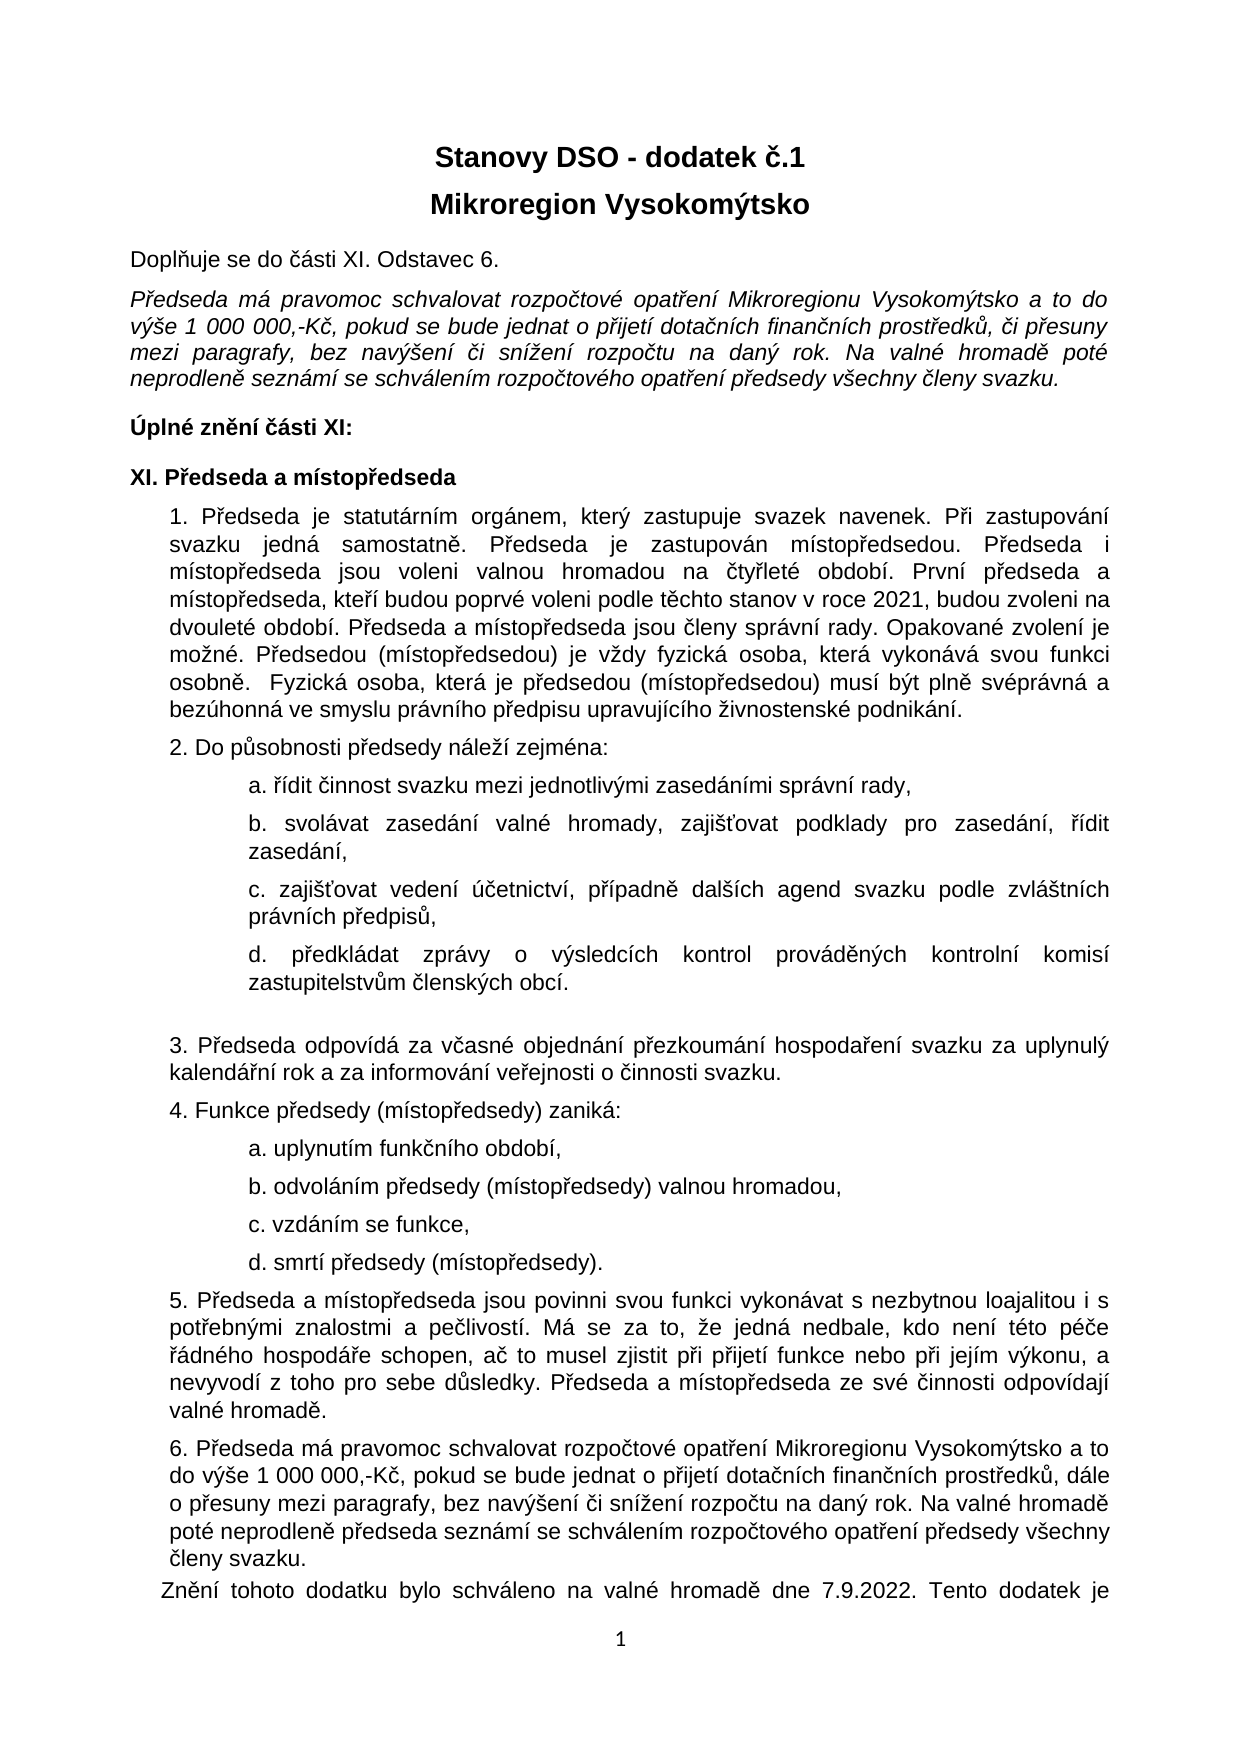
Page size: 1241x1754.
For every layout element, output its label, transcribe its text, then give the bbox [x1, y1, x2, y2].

text a. uplynutím funkčního období, [248, 1134, 1110, 1162]
text 3. Předseda odpovídá za včasné objednání přezkoumání hospodaření svazku za uplynulý kalendářní rok a za informování veřejnosti o činnosti svazku. [169, 1031, 1110, 1086]
text d. předkládat zprávy o výsledcích kontrol prováděných kontrolní komisí zastupitelstvům členských obcí. [248, 941, 1110, 996]
text c. vzdáním se funkce, [248, 1210, 1110, 1238]
text 1. Předseda je statutárním orgánem, který zastupuje svazek navenek. Při zastupování svazku jedná samostatně. Předseda je zastupován místopředsedou. Předseda i místopředseda jsou voleni valnou hromadou na čtyřleté období. První předseda a místopředseda, kteří budou poprvé voleni podle těchto stanov v roce 2021, budou zvoleni na dvouleté období. Předseda a místopředseda jsou členy správní rady. Opakované zvolení je možné. Předsedou (místopředsedou) je vždy fyzická osoba, která vykonává svou funkci osobně. Fyzická osoba, která je předsedou (místopředsedou) musí být plně svéprávná a bezúhonná ve smyslu právního předpisu upravujícího živnostenské podnikání. [169, 502, 1110, 723]
text a. řídit činnost svazku mezi jednotlivými zasedáními správní rady, [248, 771, 1110, 799]
text XI. Předseda a místopředseda [130, 460, 1110, 492]
text 5. Předseda a místopředseda jsou povinni svou funkci vykonávat s nezbytnou loajalitou i s potřebnými znalostmi a pečlivostí. Má se za to, že jedná nedbale, kdo není této péče řádného hospodáře schopen, ač to musel zjistit při přijetí funkce nebo při jejím výkonu, a nevyvodí z toho pro sebe důsledky. Předseda a místopředseda ze své činnosti odpovídají valné hromadě. [169, 1286, 1110, 1424]
text 6. Předseda má pravomoc schvalovat rozpočtové opatření Mikroregionu Vysokomýtsko a to do výše 1 000 000,-Kč, pokud se bude jednat o přijetí dotačních finančních prostředků, dále o přesuny mezi paragrafy, bez navýšení či snížení rozpočtu na daný rok. Na valné hromadě poté neprodleně předseda seznámí se schválením rozpočtového opatření předsedy všechny členy svazku. [169, 1434, 1110, 1572]
text b. svolávat zasedání valné hromady, zajišťovat podklady pro zasedání, řídit zasedání, [248, 809, 1110, 865]
text d. smrtí předsedy (místopředsedy). [248, 1248, 1110, 1276]
text Předseda má pravomoc schvalovat rozpočtové opatření Mikroregionu Vysokomýtsko a to do výše 1 000 000,-Kč, pokud se bude jednat o přijetí dotačních finančních prostředků, či přesuny mezi paragrafy, bez navýšení či snížení rozpočtu na daný rok. Na valné hromadě poté neprodleně seznámí se schválením rozpočtového opatření předsedy všechny členy svazku. [130, 286, 1110, 392]
text Stanovy DSO - dodatek č.1 [130, 130, 1110, 177]
text 2. Do působnosti předsedy náleží zejména: [169, 733, 1110, 761]
text Doplňuje se do části XI. Odstavec 6. [130, 241, 1110, 274]
text Mikroregion Vysokomýtsko [130, 177, 1110, 223]
text b. odvoláním předsedy (místopředsedy) valnou hromadou, [248, 1172, 1110, 1200]
text 4. Funkce předsedy (místopředsedy) zaniká: [169, 1096, 1110, 1124]
text Úplné znění části XI: [130, 409, 1110, 442]
text c. zajišťovat vedení účetnictví, případně dalších agend svazku podle zvláštních právních předpisů, [248, 875, 1110, 930]
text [161, 1572, 1110, 1605]
